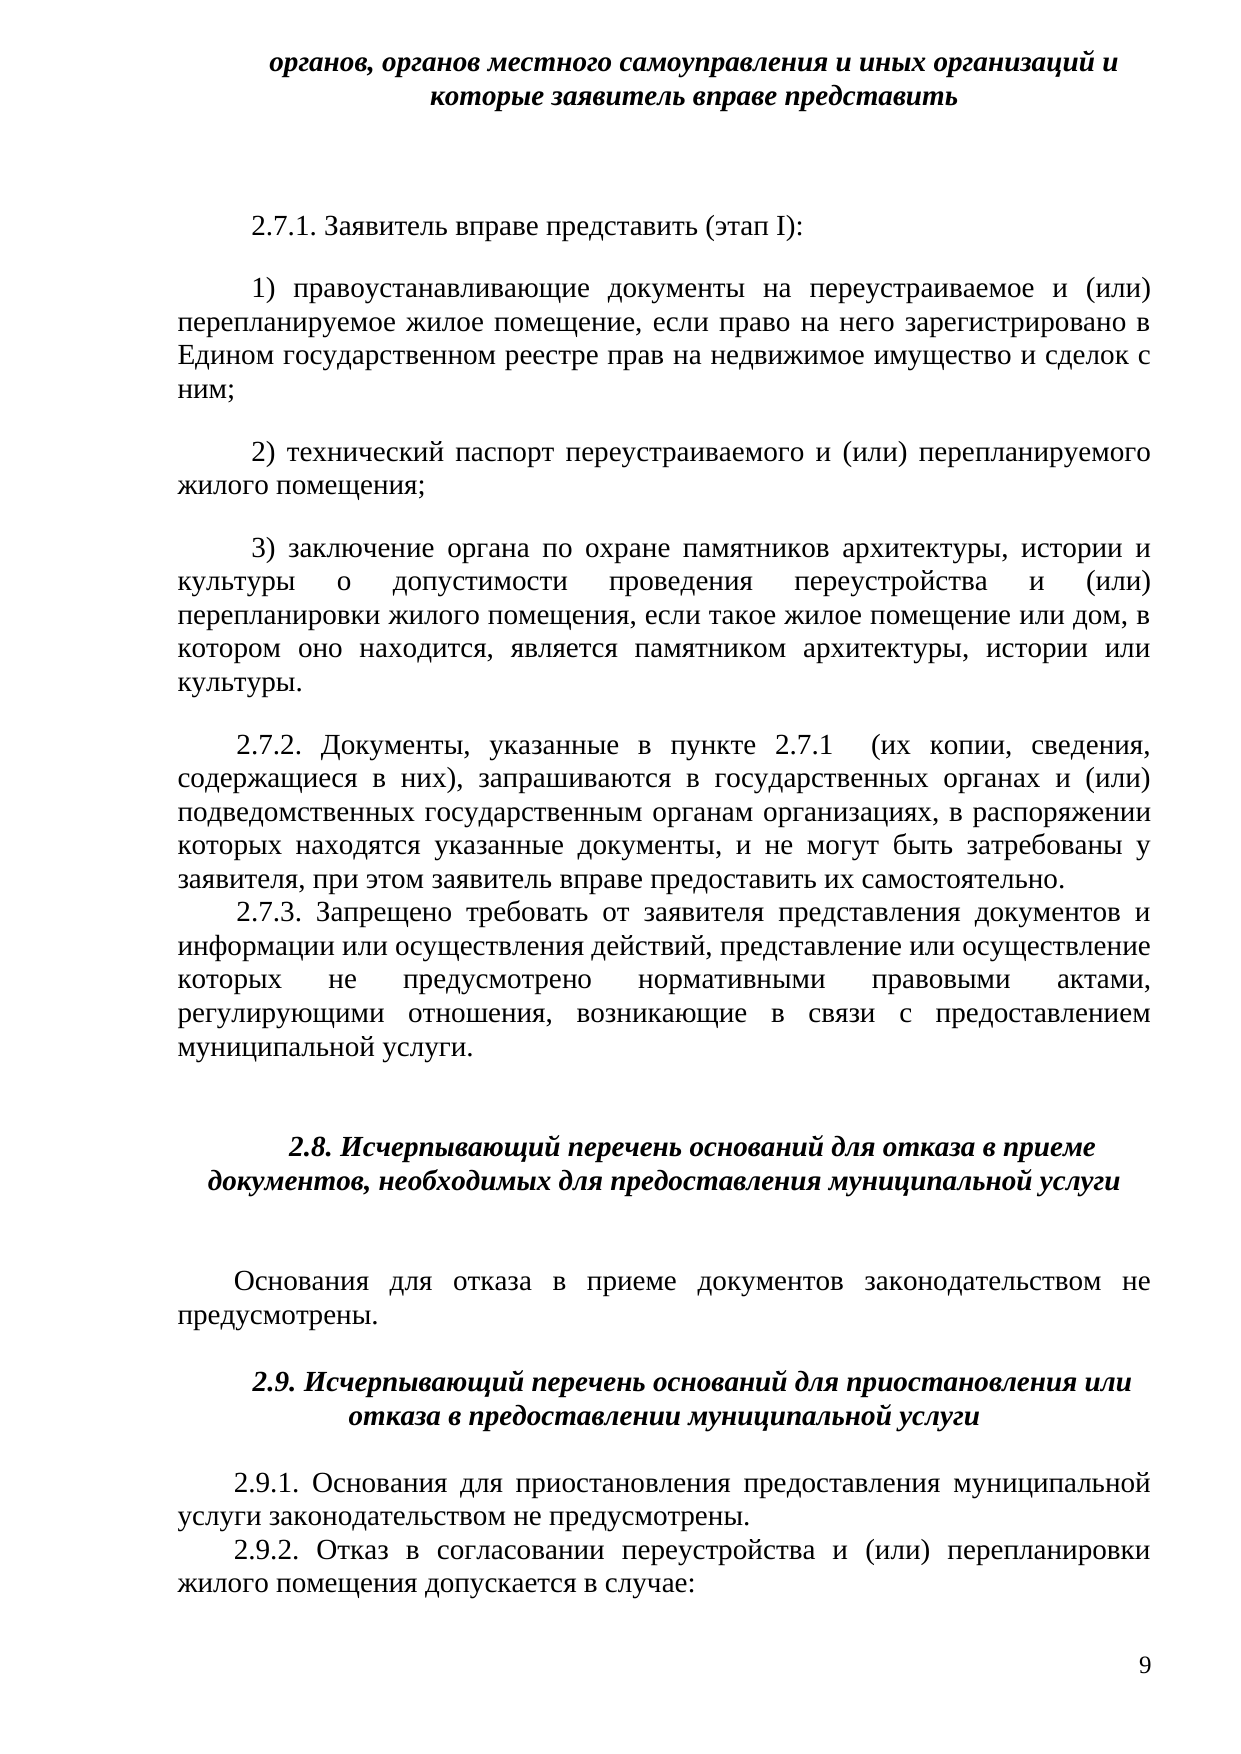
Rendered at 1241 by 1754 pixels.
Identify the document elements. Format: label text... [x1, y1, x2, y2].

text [236, 44, 1152, 111]
text 1) правоустанавливающие документы на переустраиваемое и (или) перепланируемое жилое помещение, если право на него зарегистрировано в Едином государственном реестре прав на недвижимое имущество и сделок с ним; [177, 270, 1152, 404]
text 2) технический паспорт переустраиваемого и (или) перепланируемого жилого помещения; [177, 434, 1152, 501]
text Основания для отказа в приеме документов законодательством не предусмотрены. [177, 1263, 1152, 1331]
text 2.9.1. Основания для приостановления предоставления муниципальной услуги законодательством не предусмотрены. [177, 1465, 1152, 1532]
subtitle 2.9. Исчерпывающий перечень оснований для приостановления или отказа в предоставлении муниципальной услуги [177, 1364, 1152, 1431]
subtitle 2.8. Исчерпывающий перечень оснований для отказа в приеме документов, необходимых для предоставления муниципальной услуги [177, 1129, 1152, 1196]
text 3) заключение органа по охране памятников архитектуры, истории и культуры о допустимости проведения переустройства и (или) перепланировки жилого помещения, если такое жилое помещение или дом, в котором оно находится, является памятником архитектуры, истории или культуры. [177, 530, 1152, 698]
text 2.7.1. Заявитель вправе представить (этап I): [177, 208, 1152, 241]
text 2.7.2. Документы, указанные в пункте 2.7.1 (их копии, сведения, содержащиеся в них), запрашиваются в государственных органах и (или) подведомственных государственным органам организациях, в распоряжении которых находятся указанные документы, и не могут быть затребованы у заявителя, при этом заявитель вправе предоставить их самостоятельно. [177, 727, 1152, 894]
text 2.9.2. Отказ в согласовании переустройства и (или) перепланировки жилого помещения допускается в случае: [177, 1532, 1152, 1599]
text 2.7.3. Запрещено требовать от заявителя представления документов и информации или осуществления действий, представление или осуществление которых не предусмотрено нормативными правовыми актами, регулирующими отношения, возникающие в связи с предоставлением муниципальной услуги. [177, 894, 1152, 1062]
